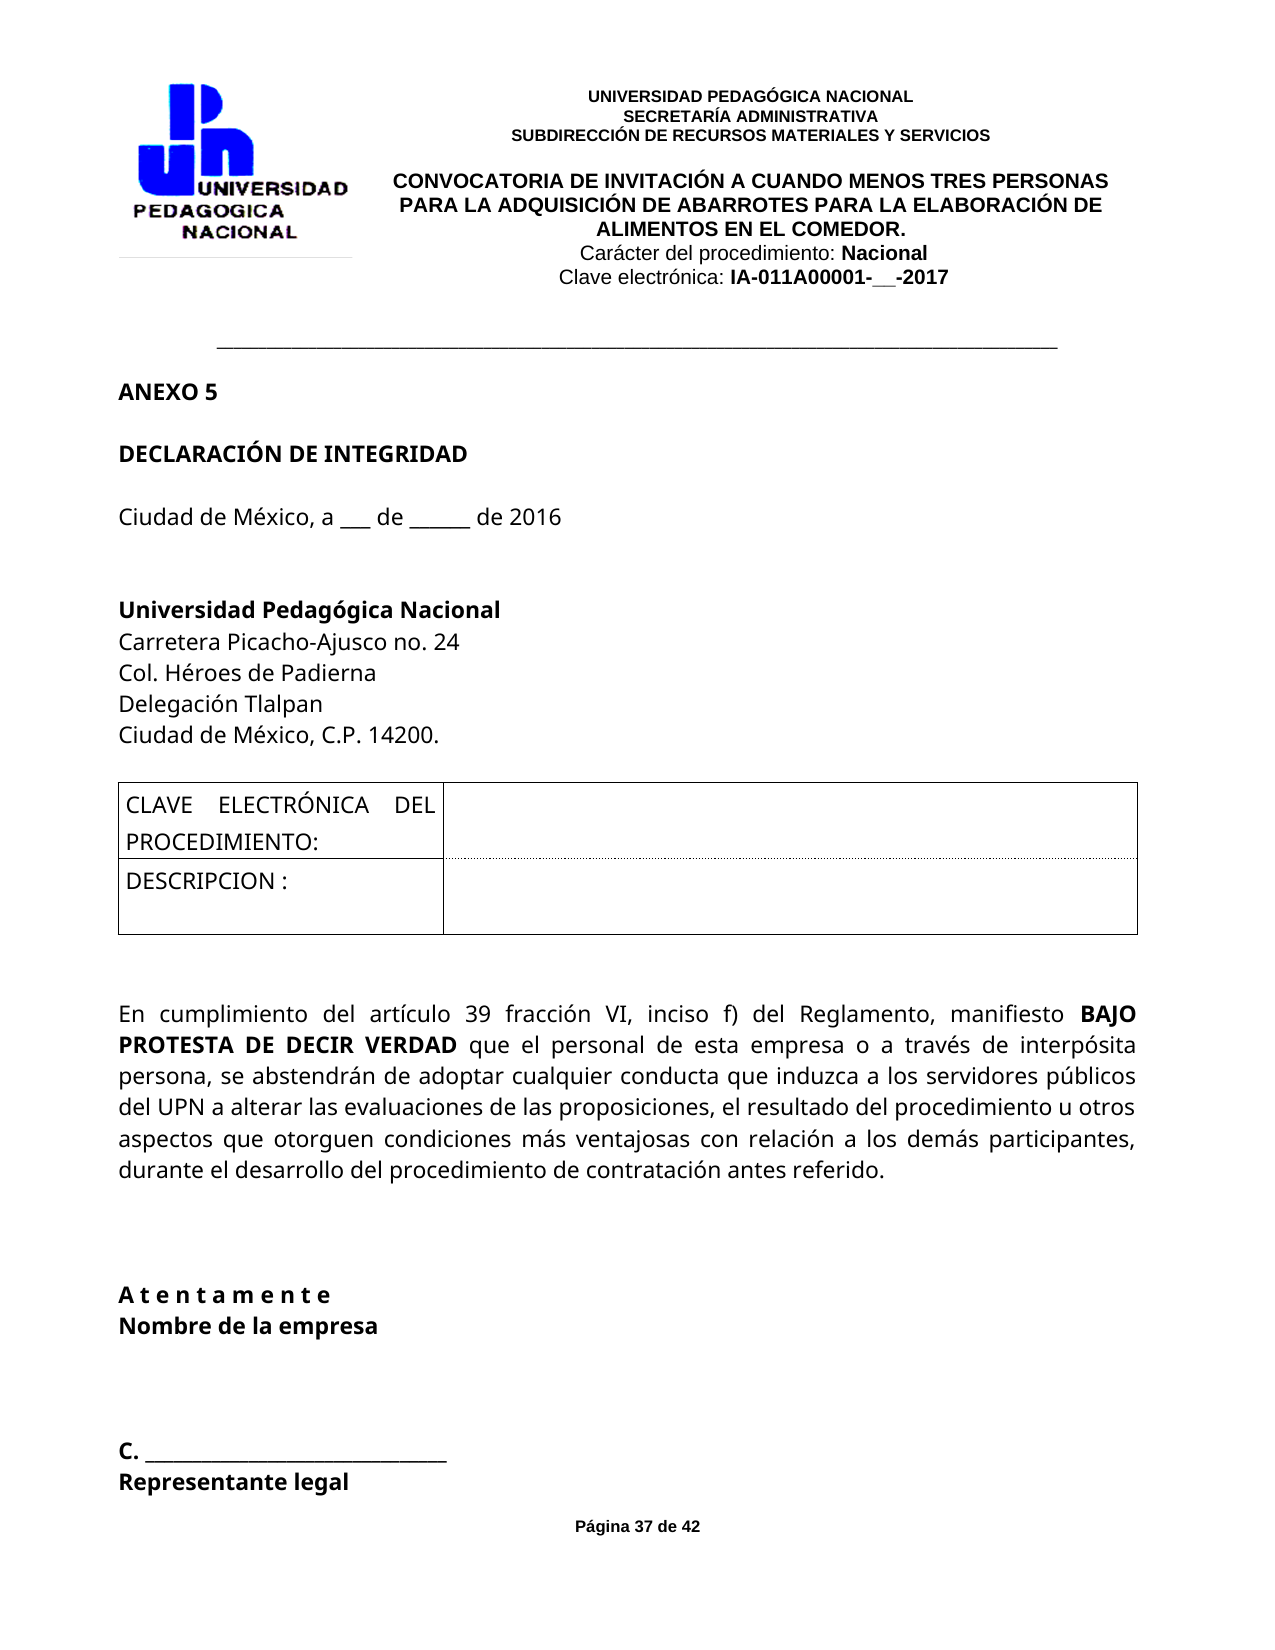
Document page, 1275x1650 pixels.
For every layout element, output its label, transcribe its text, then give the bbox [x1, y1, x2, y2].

table_cell DESCRIPCION : [119, 859, 443, 934]
table_header CLAVE ELECTRÓNICA DEL PROCEDIMIENTO: [119, 783, 443, 858]
text Ciudad de México, a ___ de ______ de 2016 [118, 501, 1157, 532]
text Universidad Pedagógica Nacional [118, 594, 1157, 626]
text Col. Héroes de Padierna [118, 657, 1157, 688]
picture [118, 75, 353, 258]
table_header [444, 783, 1137, 858]
table_cell [444, 858, 1137, 934]
text A t e n t a m e n t e [118, 1279, 1157, 1310]
text En cumplimiento del artículo 39 fracción VI, inciso f) del Reglamento, manifiesto BAJO PROTESTA DE DECIR VERDAD que el personal de esta empresa o a través de interpósita persona, se abstendrán de adoptar cualquier conducta que induzca a los servidores públicos del UPN a alterar las evaluaciones de las proposiciones, el resultado del procedimiento u otros aspectos que otorguen condiciones más ventajosas con relación a los demás participantes, durante el desarrollo del procedimiento de contratación antes referido. [118, 998, 1137, 1185]
text Ciudad de México, C.P. 14200. [118, 719, 1157, 751]
text Representante legal [118, 1466, 1157, 1498]
text C. ________________________________ [118, 1435, 1157, 1466]
text Delegación Tlalpan [118, 688, 1157, 719]
text ANEXO 5 [118, 376, 1137, 407]
text Carretera Picacho-Ajusco no. 24 [118, 626, 1157, 657]
text Nombre de la empresa [118, 1310, 1157, 1341]
text DECLARACIÓN DE INTEGRIDAD [118, 438, 1137, 469]
